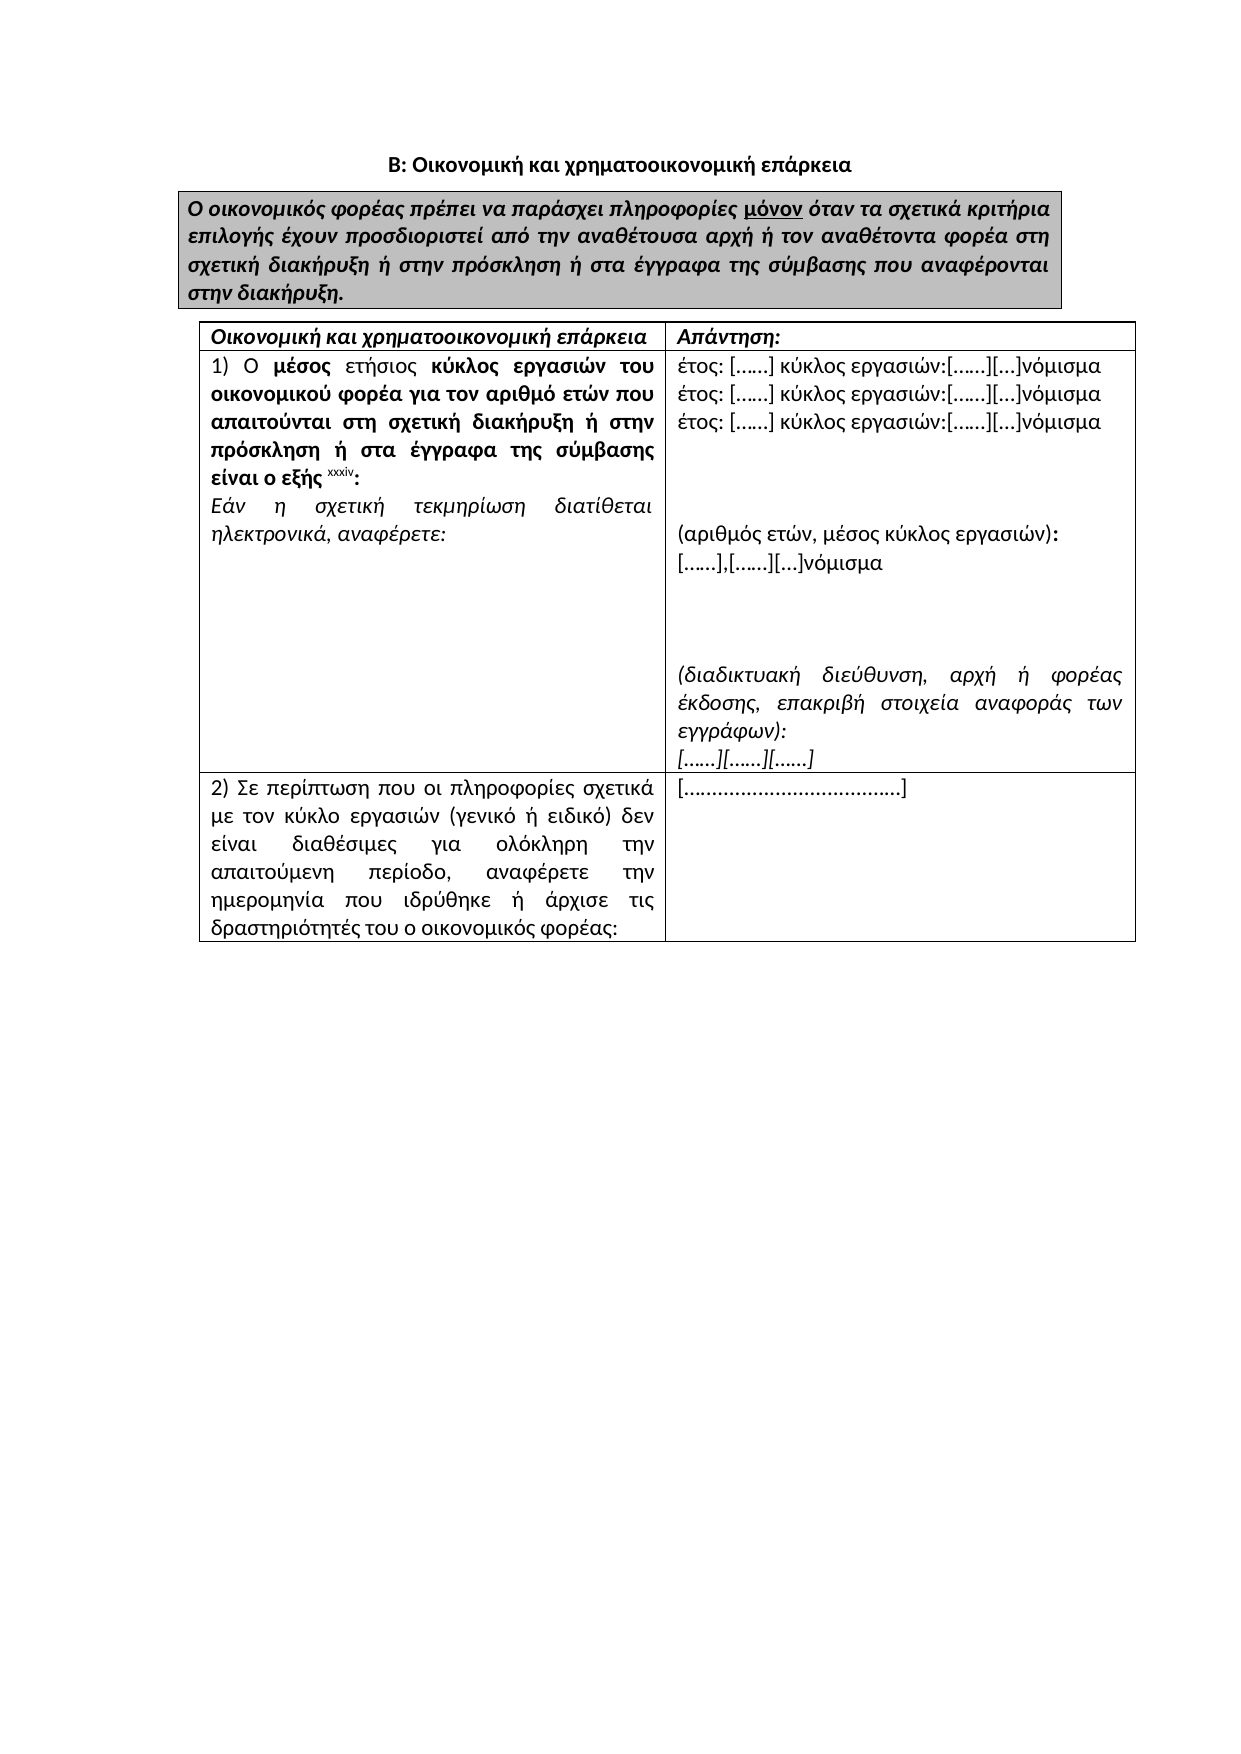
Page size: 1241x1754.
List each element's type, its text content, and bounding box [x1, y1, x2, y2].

table_cell έτος: [……] κύκλος εργασιών:[……][…]νόμισμα έτος: [……] κύκλος εργασιών:[……][…]νόμισμα έτος: [……] κύκλος εργασιών:[……][…]νόμισμα (αριθμός ετών, μέσος κύκλος εργασιών): [……],[……][…]νόμισμα (διαδικτυακή διεύθυνση, αρχή ή φορέας έκδοσης, επακριβή στοιχεία αναφοράς των εγγράφων): [……][……][……] [666, 351, 1135, 772]
table_cell 1) Ο μέσος ετήσιος κύκλος εργασιών του οικονομικού φορέα για τον αριθμό ετών που απαιτούνται στη σχετική διακήρυξη ή στην πρόσκληση ή στα έγγραφα της σύμβασης είναι ο εξής : Εάν η σχετική τεκμηρίωση διατίθεται ηλεκτρονικά, αναφέρετε: [200, 351, 665, 772]
table_cell 2) Σε περίπτωση που οι πληροφορίες σχετικά με τον κύκλο εργασιών (γενικό ή ειδικό) δεν είναι διαθέσιμες για ολόκληρη την απαιτούμενη περίοδο, αναφέρετε την ημερομηνία που ιδρύθηκε ή άρχισε τις δραστηριότητές του ο οικονομικός φορέας: [200, 773, 665, 941]
table_header Απάντηση: [666, 323, 1135, 350]
table_cell […................................…] [666, 773, 1135, 941]
table_header Οικονομική και χρηματοοικονομική επάρκεια [200, 323, 665, 350]
text Β: Οικονομική και χρηματοοικονομική επάρκεια [187, 150, 1053, 178]
text Ο οικονομικός φορέας πρέπει να παράσχει πληροφορίες μόνον όταν τα σχετικά κριτήρια επιλογής έχουν προσδιοριστεί από την αναθέτουσα αρχή ή τον αναθέτοντα φορέα στη σχετική διακήρυξη ή στην πρόσκληση ή στα έγγραφα της σύμβασης που αναφέρονται στην διακήρυξη. [179, 192, 1061, 308]
